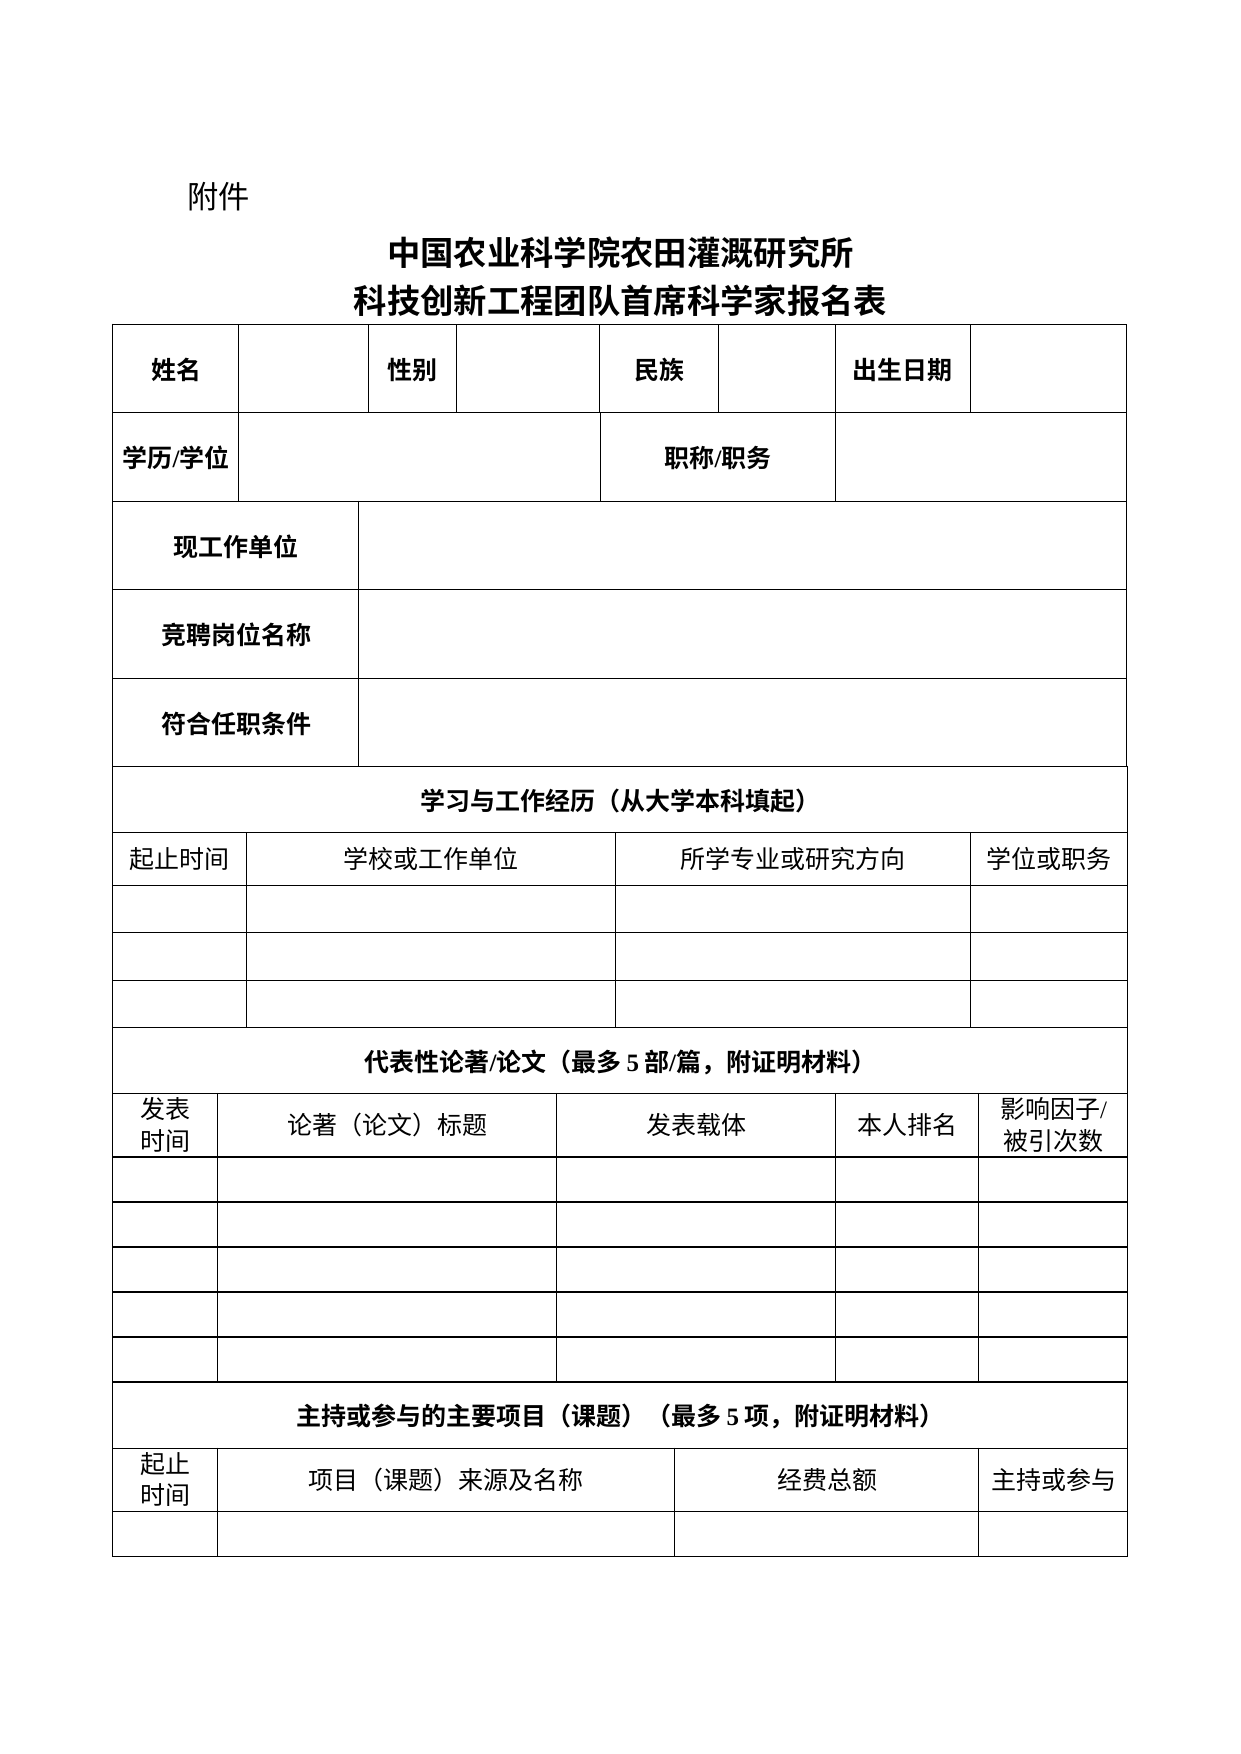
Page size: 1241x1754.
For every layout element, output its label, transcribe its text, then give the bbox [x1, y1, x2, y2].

table_cell [113, 933, 246, 979]
table_cell [979, 1512, 1127, 1556]
table_cell 竞聘岗位名称 [113, 590, 358, 678]
table_cell [113, 1512, 217, 1556]
table_header [719, 325, 835, 412]
table_header 姓名 [113, 325, 238, 412]
table_cell [971, 933, 1127, 979]
table_cell [557, 1293, 835, 1336]
table_header 出生日期 [836, 325, 970, 412]
table_cell 符合任职条件 [113, 679, 358, 766]
table_cell [218, 1512, 674, 1556]
table_header 性别 [369, 325, 456, 412]
table_cell [836, 1203, 978, 1246]
table_cell 论著（论文）标题 [218, 1094, 556, 1156]
table_cell [971, 886, 1127, 932]
table_cell [239, 413, 600, 501]
table_cell 学位或职务 [971, 833, 1127, 885]
table_cell 现工作单位 [113, 502, 358, 589]
table_cell [979, 1248, 1127, 1291]
table_cell 影响因子/被引次数 [979, 1094, 1127, 1156]
table_header 民族 [600, 325, 718, 412]
table_cell [616, 886, 970, 932]
table_header [971, 325, 1126, 412]
table_cell [218, 1248, 556, 1291]
table_cell [218, 1338, 556, 1381]
table_cell 学校或工作单位 [247, 833, 615, 885]
text 中国农业科学院农田灌溉研究所 [187, 227, 1053, 275]
table_cell [675, 1512, 978, 1556]
table_cell 主持或参与的主要项目（课题）（最多5项，附证明材料） [113, 1383, 1127, 1447]
table_cell [616, 981, 970, 1027]
table_cell [557, 1338, 835, 1381]
table_cell [247, 886, 615, 932]
table_header [457, 325, 599, 412]
table_cell [113, 981, 246, 1027]
text 科技创新工程团队首席科学家报名表 [187, 275, 1053, 323]
table_cell 学习与工作经历（从大学本科填起） [113, 767, 1127, 832]
table_cell [836, 1293, 978, 1336]
text 附件 [187, 162, 1053, 227]
table_cell [557, 1158, 835, 1201]
table_cell [557, 1203, 835, 1246]
table_cell [616, 933, 970, 979]
table_cell [218, 1158, 556, 1201]
table_cell 代表性论著/论文（最多5部/篇，附证明材料） [113, 1028, 1127, 1093]
table_cell [979, 1293, 1127, 1336]
table_cell [836, 1338, 978, 1381]
table_cell [359, 590, 1126, 678]
table_cell 项目（课题）来源及名称 [218, 1449, 674, 1511]
table_cell [979, 1203, 1127, 1246]
table_cell [113, 1158, 217, 1201]
table_cell [557, 1248, 835, 1291]
table_cell 起止 时间 [113, 1449, 217, 1511]
table_cell [218, 1293, 556, 1336]
table_cell 发表载体 [557, 1094, 835, 1156]
table_cell [113, 1203, 217, 1246]
table_header [239, 325, 368, 412]
table_cell [836, 1248, 978, 1291]
table_cell [247, 933, 615, 979]
table_cell 职称/职务 [601, 413, 835, 501]
table_cell [971, 981, 1127, 1027]
table_cell [113, 886, 246, 932]
table_cell [979, 1158, 1127, 1201]
table_cell 起止时间 [113, 833, 246, 885]
table_cell [836, 1158, 978, 1201]
table_cell 所学专业或研究方向 [616, 833, 970, 885]
table_cell 发表 时间 [113, 1094, 217, 1156]
table_cell [113, 1338, 217, 1381]
table_cell [359, 679, 1126, 766]
table_cell 学历/学位 [113, 413, 238, 501]
table_cell [979, 1338, 1127, 1381]
table_cell [218, 1203, 556, 1246]
table_cell [113, 1293, 217, 1336]
table_cell [113, 1248, 217, 1291]
table_cell 主持或参与 [979, 1449, 1127, 1511]
table_cell [247, 981, 615, 1027]
table_cell 经费总额 [675, 1449, 978, 1511]
table_cell 本人排名 [836, 1094, 978, 1156]
table_cell [836, 413, 1126, 501]
table_cell [359, 502, 1126, 589]
